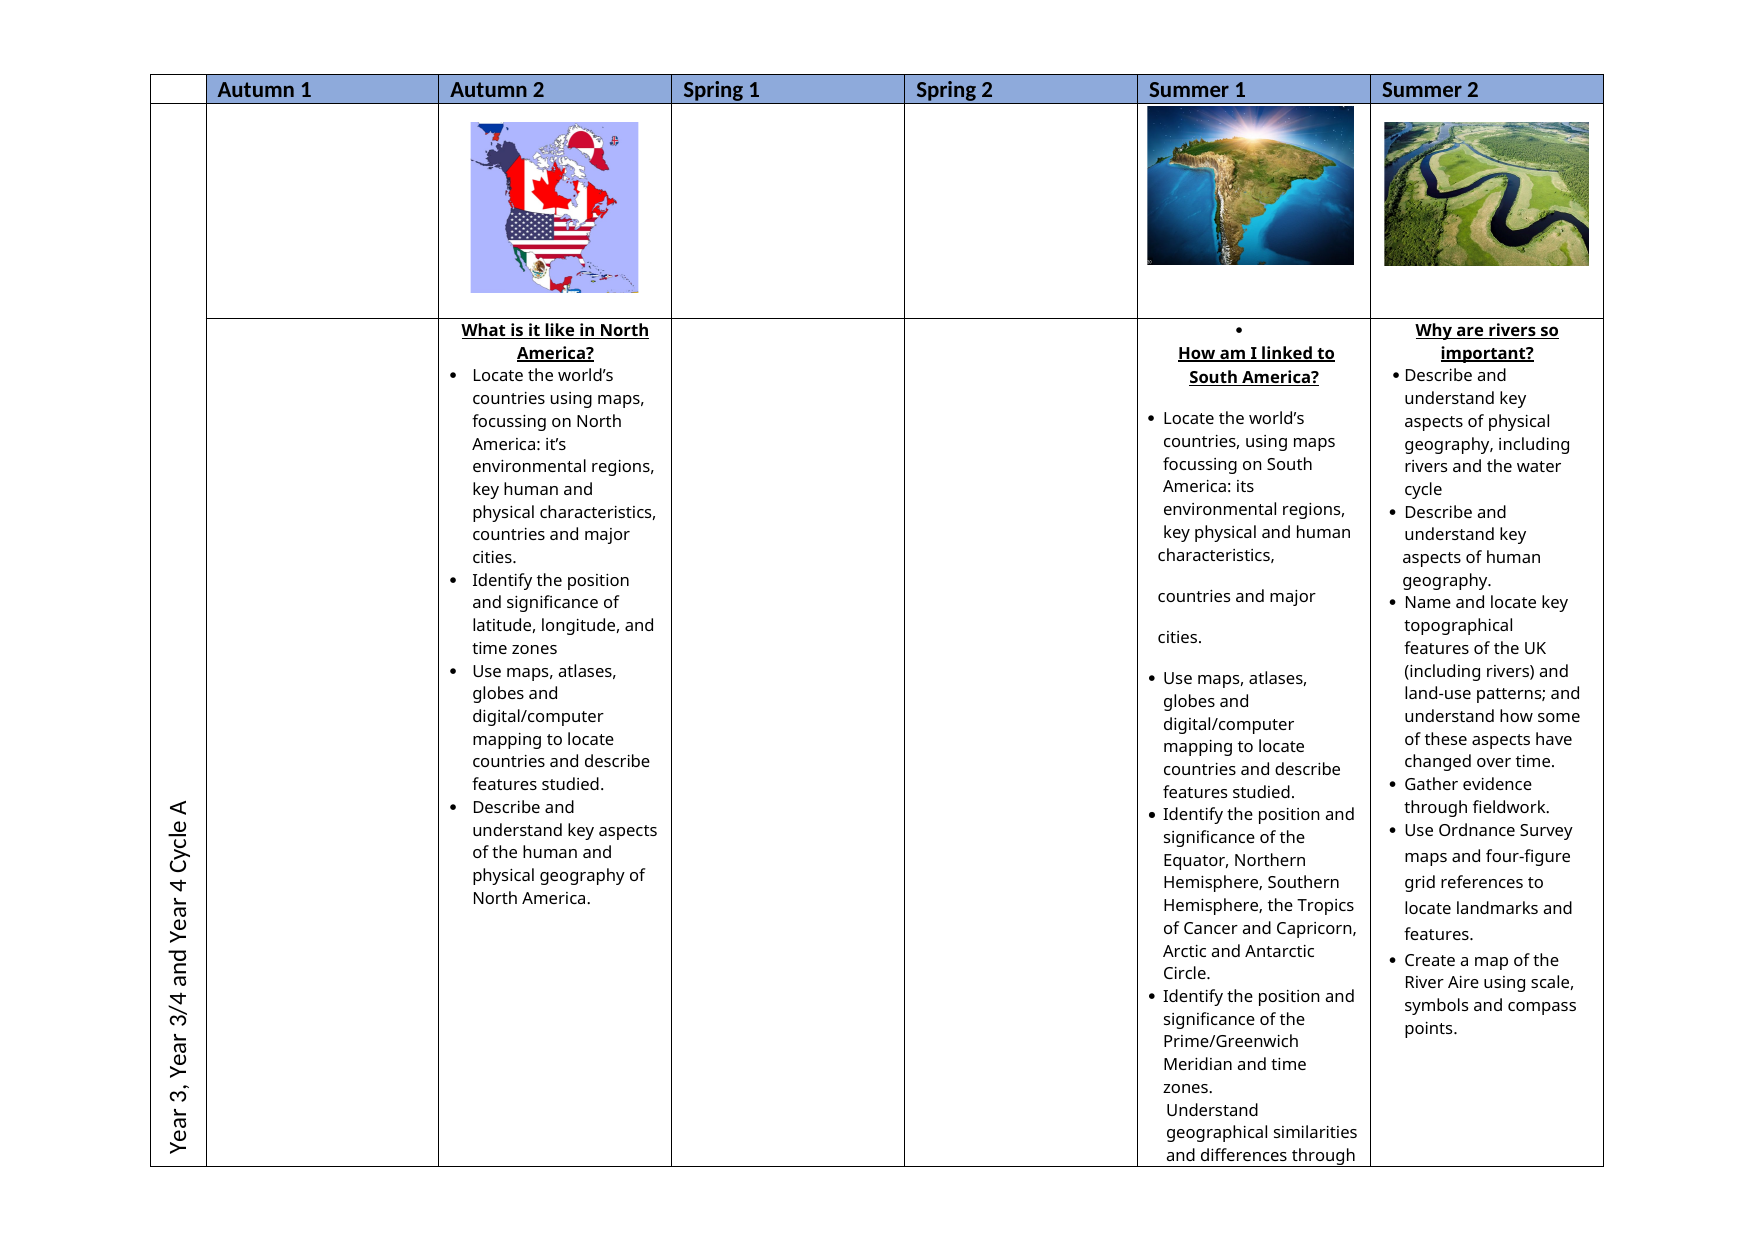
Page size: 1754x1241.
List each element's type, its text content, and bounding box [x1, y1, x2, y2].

table_header Spring 1 [672, 75, 904, 103]
picture [1384, 122, 1589, 266]
picture [470, 122, 639, 293]
table_cell [672, 319, 904, 1166]
table_header Spring 2 [905, 75, 1137, 103]
table_cell [439, 104, 671, 318]
table_cell [207, 104, 438, 318]
table_cell [905, 104, 1137, 318]
table_cell [1371, 104, 1603, 318]
table_cell [207, 319, 438, 1166]
table_cell [672, 104, 904, 318]
picture [1147, 106, 1354, 265]
table_cell [1138, 104, 1370, 318]
table_header Summer 1 [1138, 75, 1370, 103]
table_header Autumn 1 [207, 75, 438, 103]
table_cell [439, 319, 671, 1166]
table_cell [1371, 319, 1603, 1166]
table_header [151, 75, 206, 103]
table_cell Year 3, Year 3/4 and Year 4 Cycle A [151, 104, 206, 1166]
table_cell [905, 319, 1137, 1166]
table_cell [1138, 319, 1370, 1166]
table_header Summer 2 [1371, 75, 1603, 103]
table_header Autumn 2 [439, 75, 671, 103]
